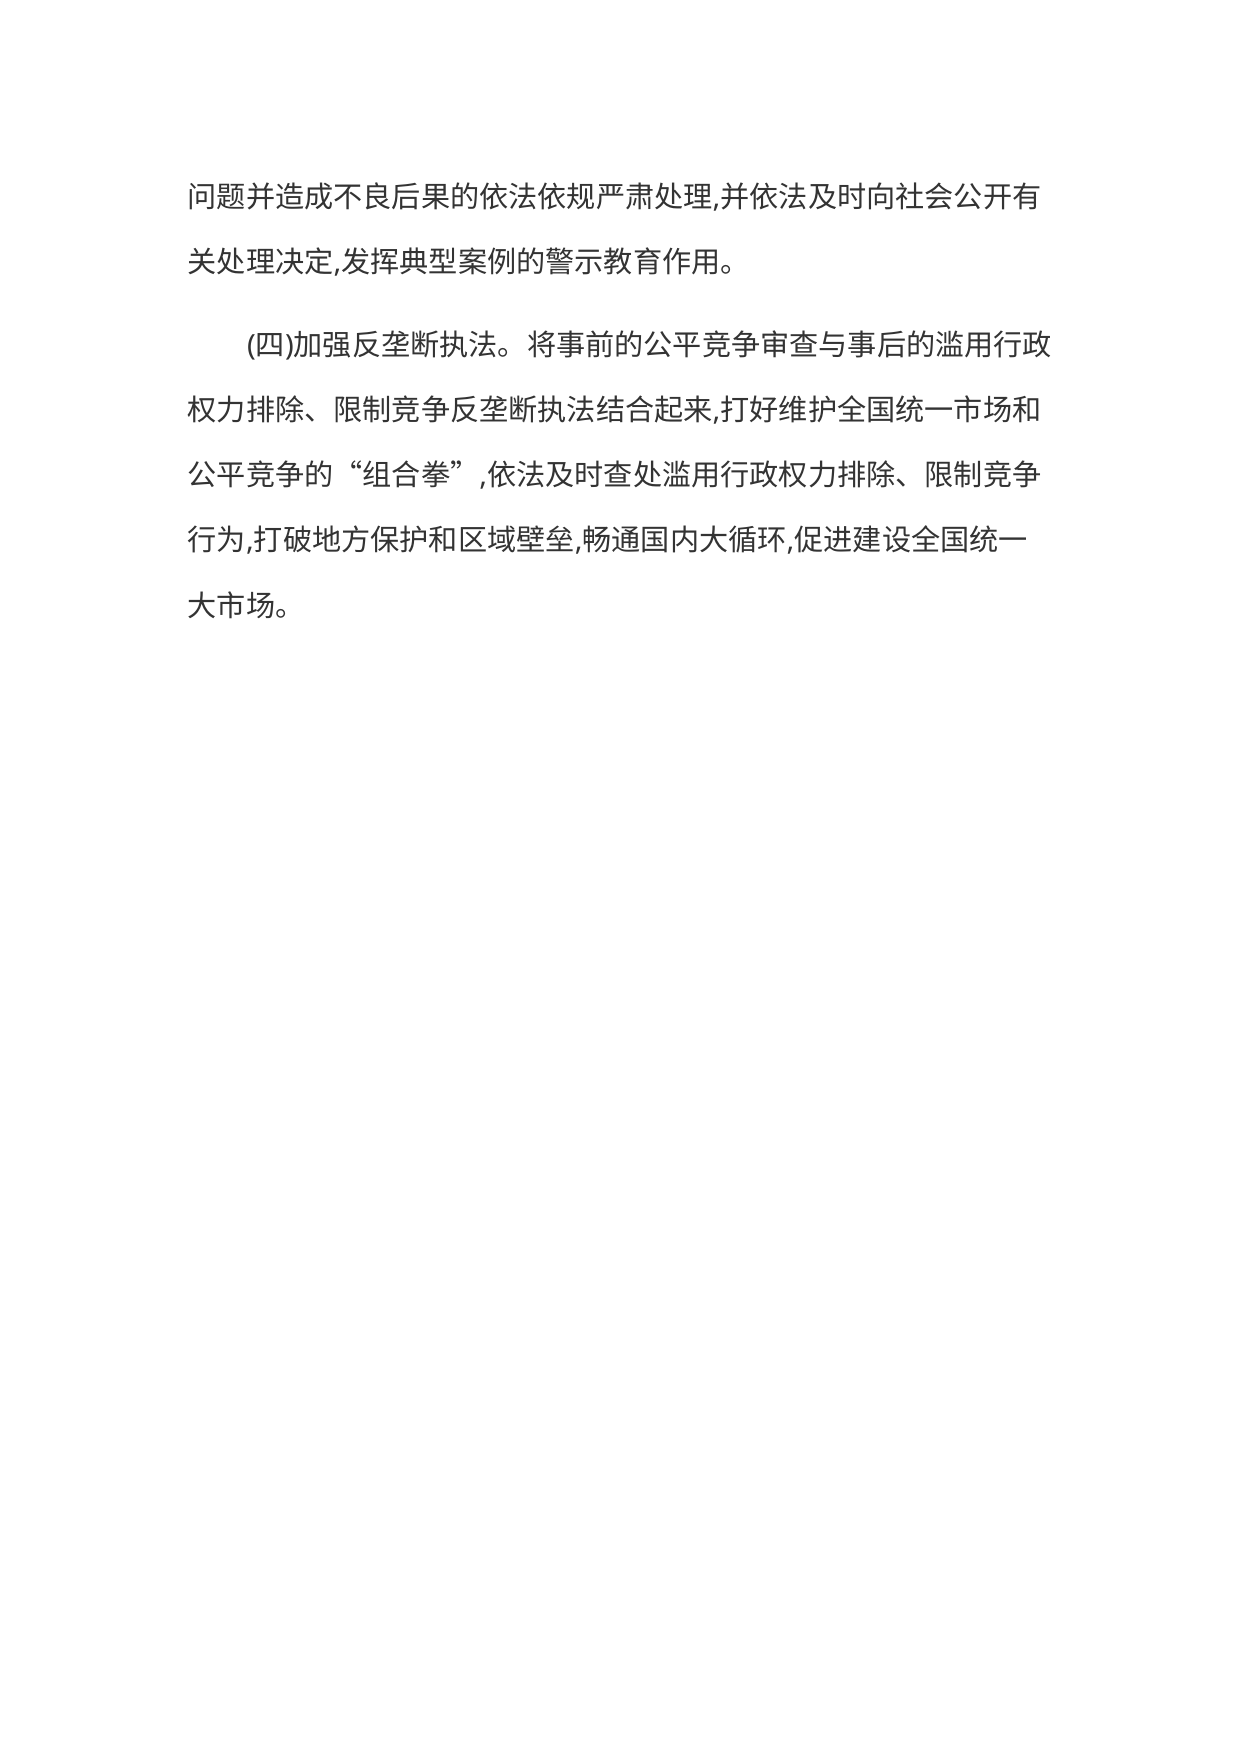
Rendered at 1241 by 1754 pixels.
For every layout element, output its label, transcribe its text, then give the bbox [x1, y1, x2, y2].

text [187, 162, 1053, 292]
text (四)加强反垄断执法。将事前的公平竞争审查与事后的滥用行政权力排除、限制竞争反垄断执法结合起来,打好维护全国统一市场和公平竞争的“组合拳”,依法及时查处滥用行政权力排除、限制竞争行为,打破地方保护和区域壁垒,畅通国内大循环,促进建设全国统一大市场。 [187, 311, 1053, 636]
